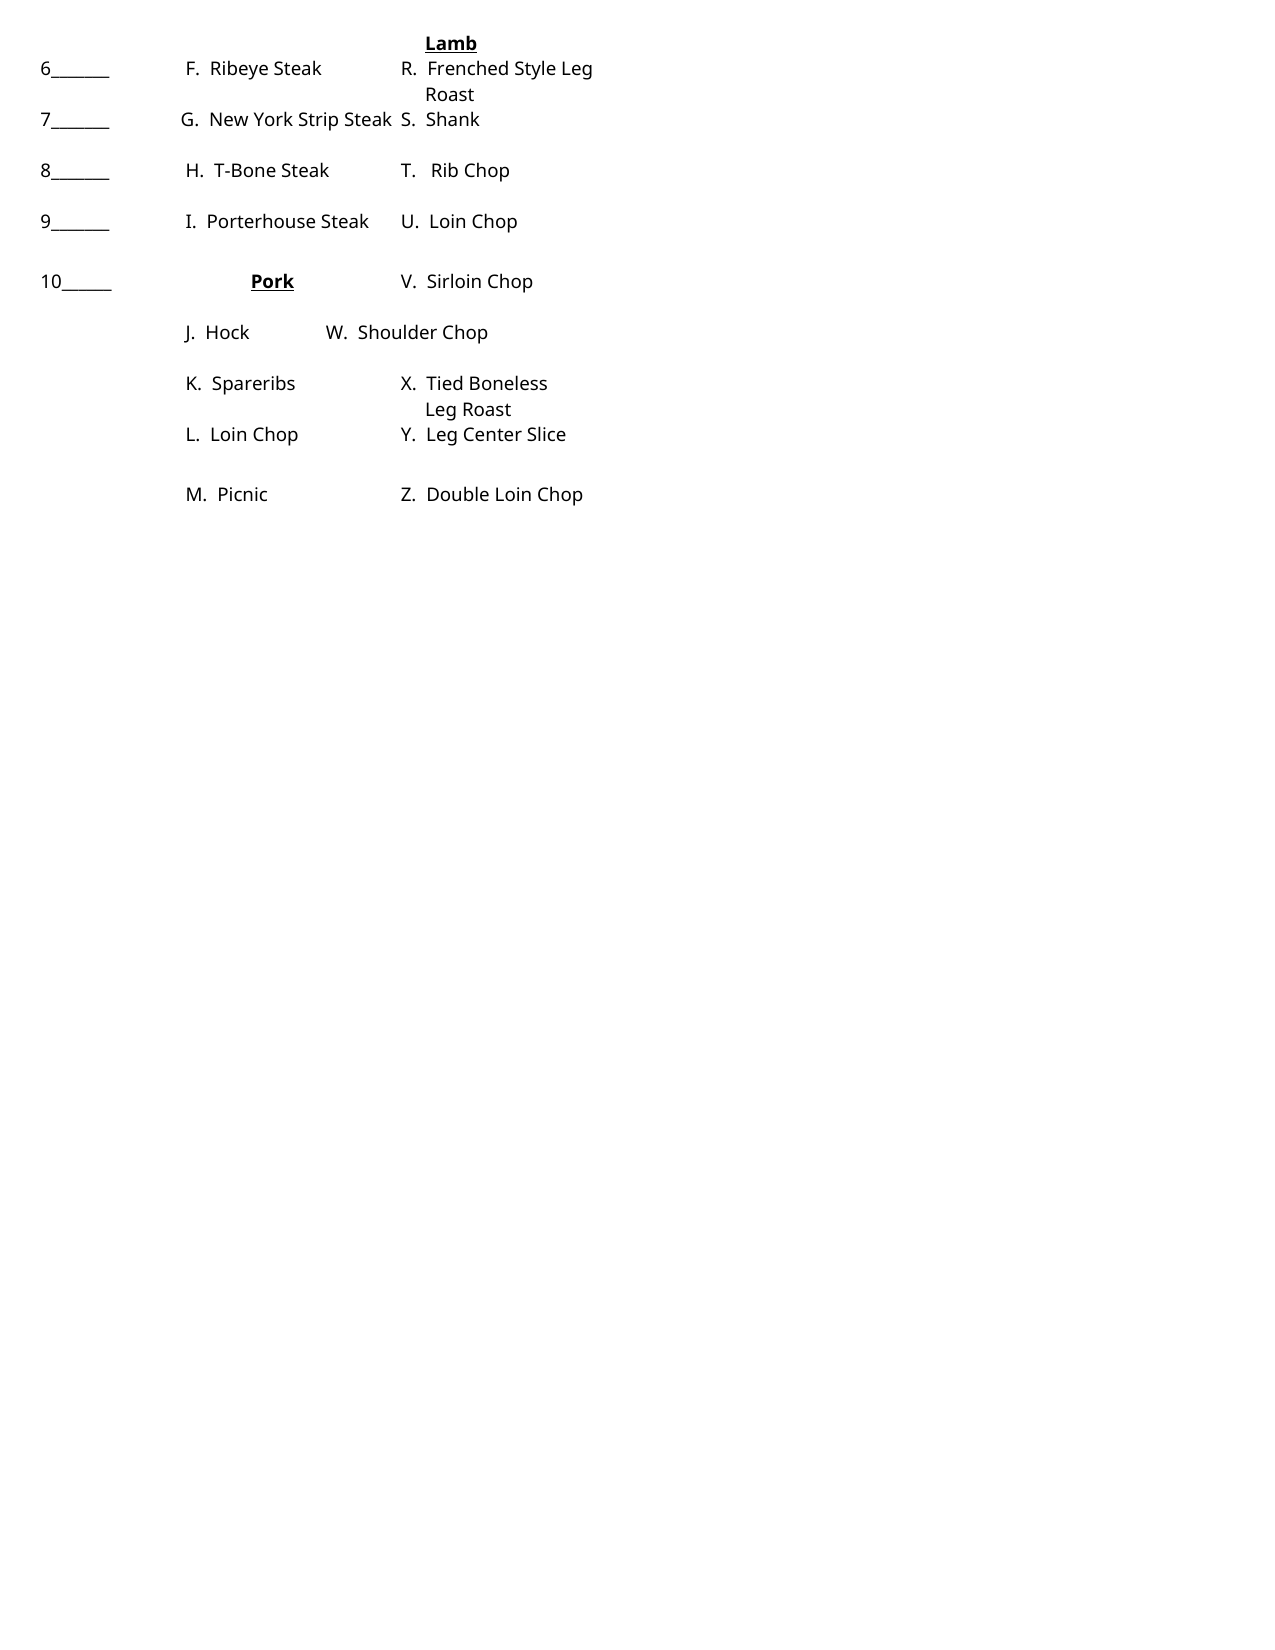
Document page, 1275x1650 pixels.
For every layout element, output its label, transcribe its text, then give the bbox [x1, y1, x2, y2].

text Leg Roast [26, 396, 600, 421]
text Lamb [326, 30, 600, 56]
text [26, 209, 600, 234]
text Roast [26, 81, 600, 107]
text 10______ Pork V. Sirloin Chop [26, 268, 600, 294]
text L. Loin Chop Y. Slice [26, 421, 600, 447]
text 6_______ F. Ribeye Steak R. Frenched Style Leg [26, 56, 600, 81]
text K. Spareribs X. Tied Boneless [26, 370, 600, 396]
text 7_______ G. New York Strip Steak S. Shank [26, 107, 600, 132]
text M. Picnic Z. Double Loin Chop [26, 481, 600, 506]
text 8_______ H. T-Bone Steak T. Rib Chop [26, 158, 600, 183]
text J. Hock W. Shoulder Chop [26, 319, 600, 345]
